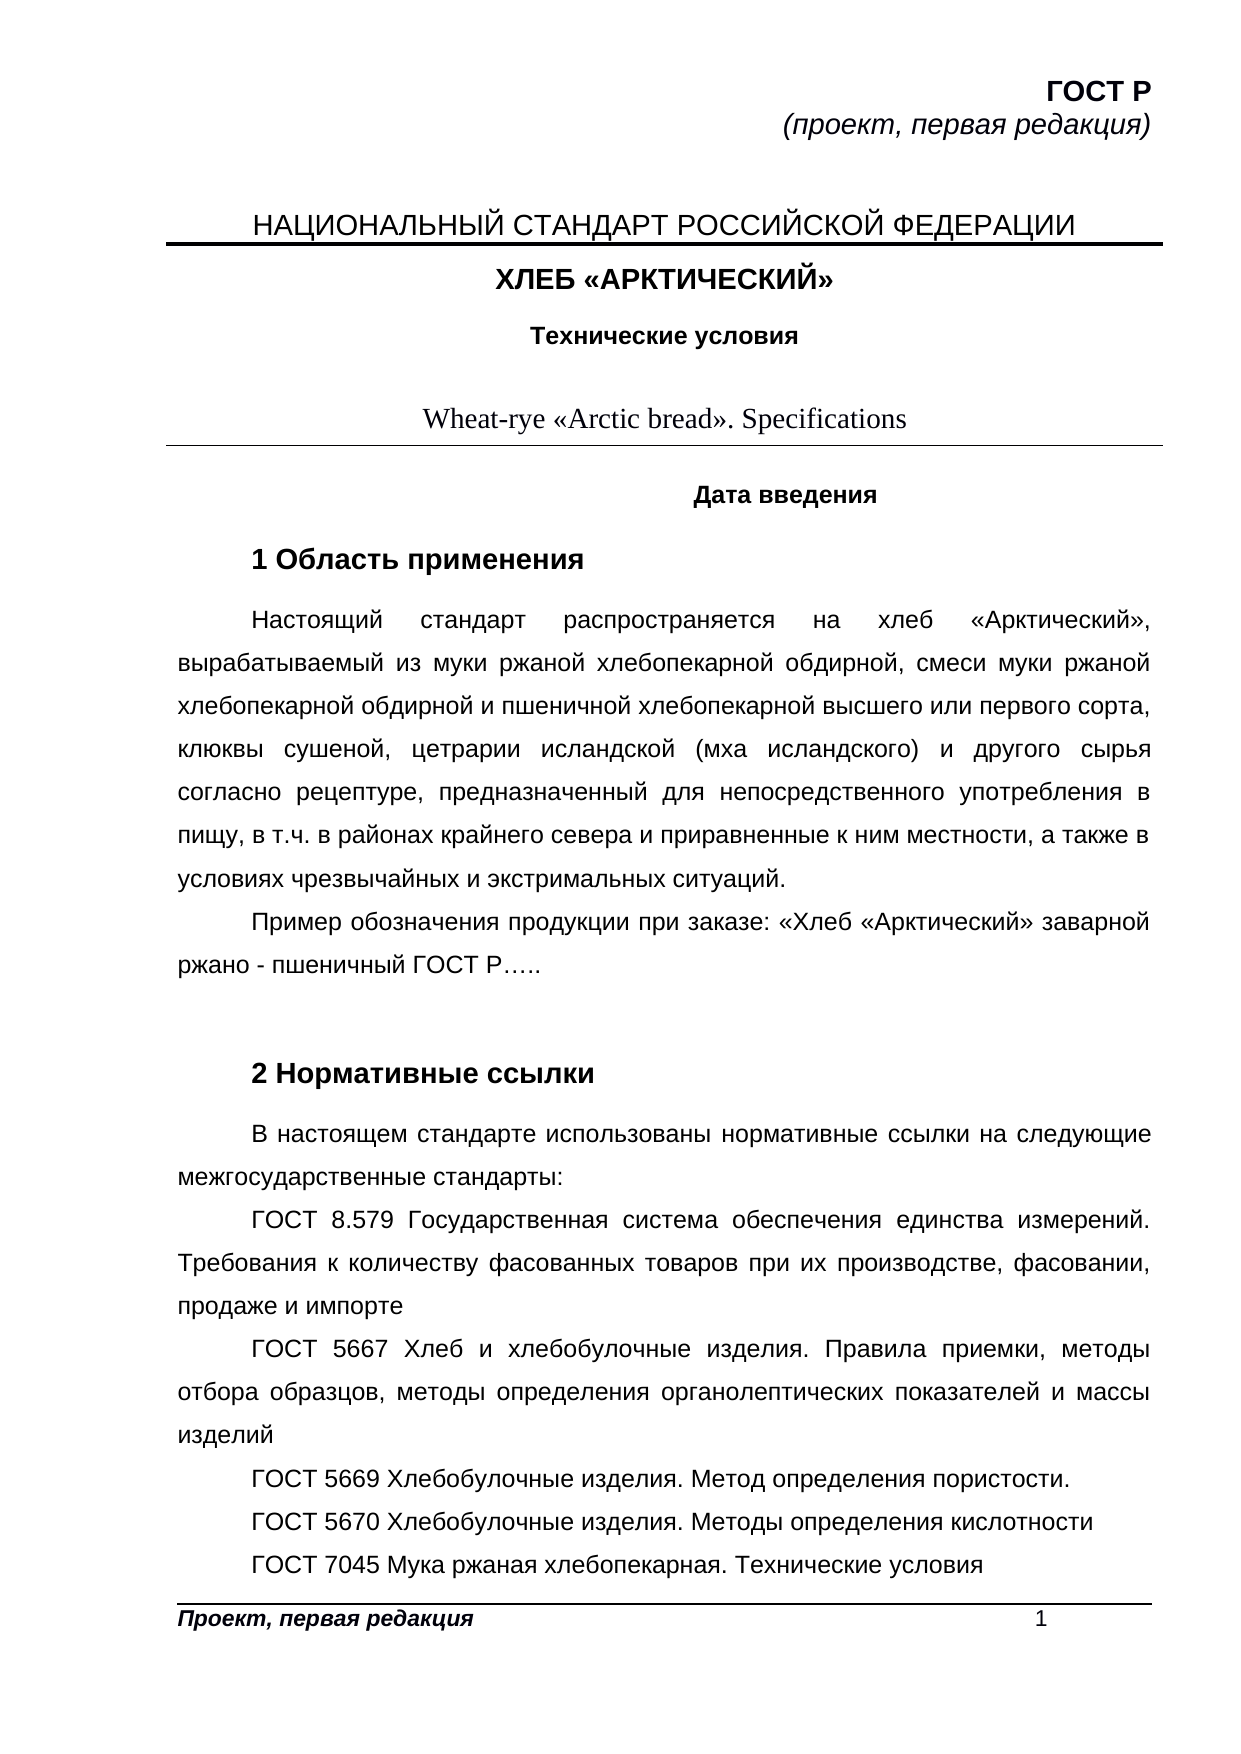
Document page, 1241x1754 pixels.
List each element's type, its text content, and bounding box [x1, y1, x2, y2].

text В настоящем стандарте использованы нормативные ссылки на следующие межгосударственные стандарты: [177, 1119, 1152, 1191]
text ГОСТ 7045 Мука ржаная хлебопекарная. Технические условия [177, 1550, 1152, 1579]
text Дата введения [177, 480, 1152, 508]
text НАЦИОНАЛЬНЫЙ СТАНДАРТ РОССИЙСКОЙ ФЕДЕРАЦИИ [177, 208, 1152, 242]
text 1 Область применения [177, 542, 1152, 576]
text ГОСТ 5667 Хлеб и хлебобулочные изделия. Правила приемки, методы отбора образцов, методы определения органолептических показателей и массы изделий [177, 1334, 1152, 1449]
text ГОСТ 8.579 Государственная система обеспечения единства измерений. Требования к количеству фасованных товаров при их производстве, фасовании, продаже и импорте [177, 1205, 1152, 1320]
text Пример обозначения продукции при заказе: «Хлеб «Арктический» заварной ржано - пшеничный ГОСТ Р….. [177, 907, 1152, 979]
text ГОСТ 5670 Хлебобулочные изделия. Методы определения кислотности [177, 1507, 1152, 1536]
text 2 Нормативные ссылки [177, 1056, 1152, 1089]
text Настоящий стандарт распространяется на хлеб «Арктический», вырабатываемый из муки ржаной хлебопекарной обдирной, смеси муки ржаной хлебопекарной обдирной и пшеничной хлебопекарной высшего или первого сорта, клюквы сушеной, цетрарии исландской (мха исландского) и другого сырья согласно рецептуре, предназначенный для непосредственного употребления в пищу, в т.ч. в районах крайнего севера и приравненные к ним местности, а также в условиях чрезвычайных и экстримальных ситуаций. [177, 605, 1152, 892]
table_header ХЛЕБ «АРКТИЧЕСКИЙ» Технические условия Wheat-rye «Arctic bread». Specifications [166, 246, 1163, 445]
text ГОСТ 5669 Хлебобулочные изделия. Метод определения пористости. [177, 1464, 1152, 1492]
